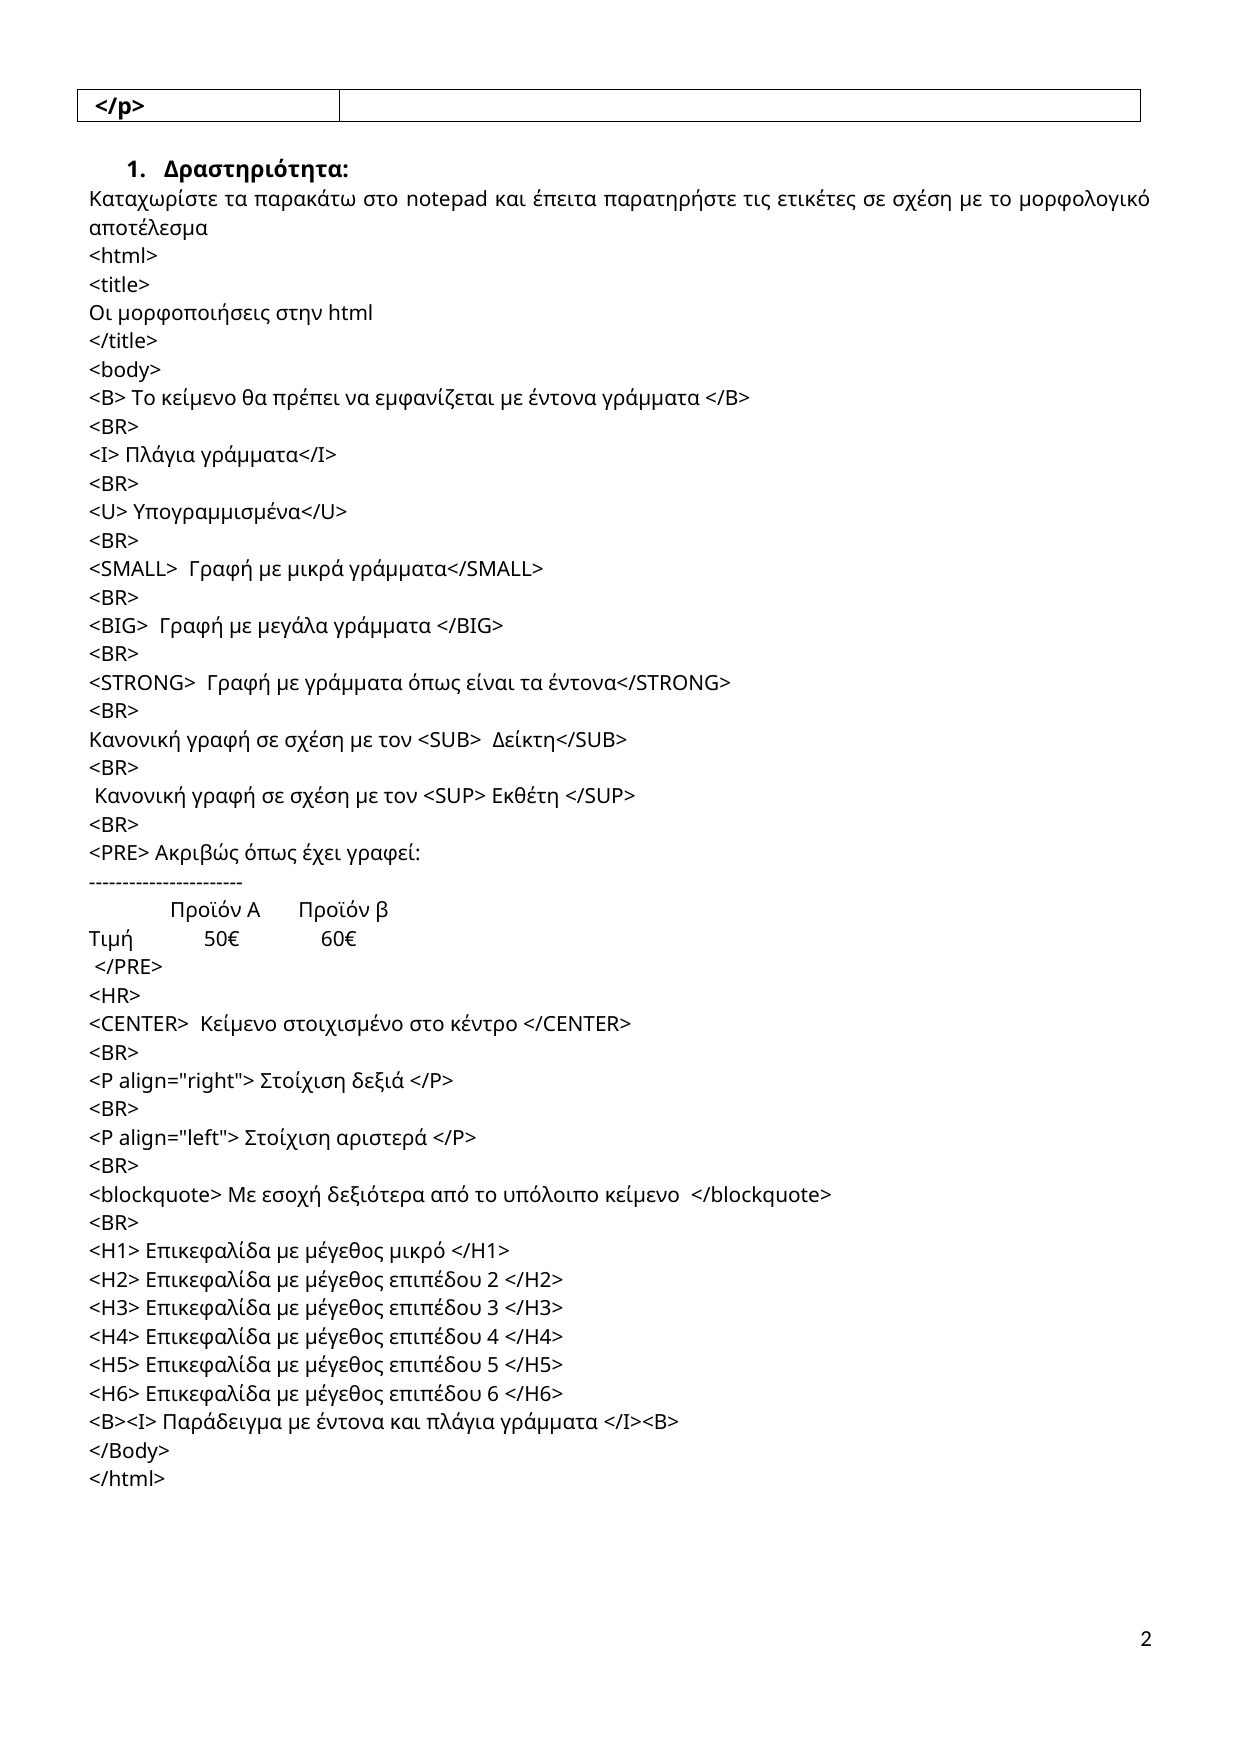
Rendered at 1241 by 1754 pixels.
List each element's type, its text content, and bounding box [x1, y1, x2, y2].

text <H6> Επικεφαλίδα με μέγεθος επιπέδου 6 </H6> [89, 1379, 1152, 1407]
text <U> Υπογραμμισμένα</U> [89, 497, 1152, 526]
text <HR> [89, 981, 1152, 1009]
text <BR> [89, 639, 1152, 668]
text <SMALL> Γραφή με μικρά γράμματα</SMALL> [89, 554, 1152, 583]
text <BR> [89, 696, 1152, 725]
text <H4> Επικεφαλίδα με μέγεθος επιπέδου 4 </H4> [89, 1322, 1152, 1350]
text Κανονική γραφή σε σχέση με τον <SUB> Δείκτη</SUB> [89, 725, 1152, 753]
text <I> Πλάγια γράμματα</I> [89, 440, 1152, 469]
text <H5> Επικεφαλίδα με μέγεθος επιπέδου 5 </H5> [89, 1350, 1152, 1379]
text <body> [89, 355, 1152, 383]
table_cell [340, 90, 1140, 121]
text <BIG> Γραφή με μεγάλα γράμματα </BIG> [89, 611, 1152, 639]
text <html> [89, 241, 1152, 270]
text <blockquote> Με εσοχή δεξιότερα από το υπόλοιπο κείμενο </blockquote> [89, 1180, 1152, 1208]
text <STRONG> Γραφή με γράμματα όπως είναι τα έντονα</STRONG> [89, 668, 1152, 696]
text <BR> [89, 1094, 1152, 1123]
text <H1> Επικεφαλίδα με μέγεθος μικρό </H1> [89, 1237, 1152, 1265]
text Οι μορφοποιήσεις στην html [89, 298, 1152, 327]
text </PRE> [89, 952, 1152, 981]
text <H2> Επικεφαλίδα με μέγεθος επιπέδου 2 </H2> [89, 1265, 1152, 1293]
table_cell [78, 90, 339, 121]
text Προϊόν Α Προϊόν β [89, 895, 1152, 924]
text <title> [89, 270, 1152, 298]
text </html> [89, 1464, 1152, 1493]
text Καταχωρίστε τα παρακάτω στο notepad και έπειτα παρατηρήστε τις ετικέτες σε σχέση με το μορφολογικό αποτέλεσμα [89, 184, 1152, 241]
text <B><I> Παράδειγμα με έντονα και πλάγια γράμματα </I><B> [89, 1407, 1152, 1436]
text <P align="left"> Στοίχιση αριστερά </P> [89, 1123, 1152, 1151]
text <H3> Επικεφαλίδα με μέγεθος επιπέδου 3 </H3> [89, 1293, 1152, 1322]
text <CENTER> Κείμενο στοιχισμένο στο κέντρο </CENTER> [89, 1009, 1152, 1038]
text <BR> [89, 1038, 1152, 1066]
text Κανονική γραφή σε σχέση με τον <SUP> Εκθέτη </SUP> [89, 782, 1152, 810]
text <BR> [89, 469, 1152, 497]
text <BR> [89, 583, 1152, 611]
text </title> [89, 327, 1152, 355]
list Δραστηριότητα: [126, 153, 1152, 184]
text Τιμή 50€ 60€ [89, 924, 1152, 952]
text ----------------------- [89, 867, 1152, 895]
text <BR> [89, 753, 1152, 782]
text <BR> [89, 810, 1152, 838]
text <BR> [89, 1208, 1152, 1237]
text <P align="right"> Στοίχιση δεξιά </P> [89, 1066, 1152, 1094]
text </Body> [89, 1436, 1152, 1464]
text <BR> [89, 1151, 1152, 1180]
text <B> Το κείμενο θα πρέπει να εμφανίζεται με έντονα γράμματα </B> [89, 383, 1152, 412]
text <PRE> Ακριβώς όπως έχει γραφεί: [89, 838, 1152, 867]
text <BR> [89, 526, 1152, 554]
text <BR> [89, 412, 1152, 440]
